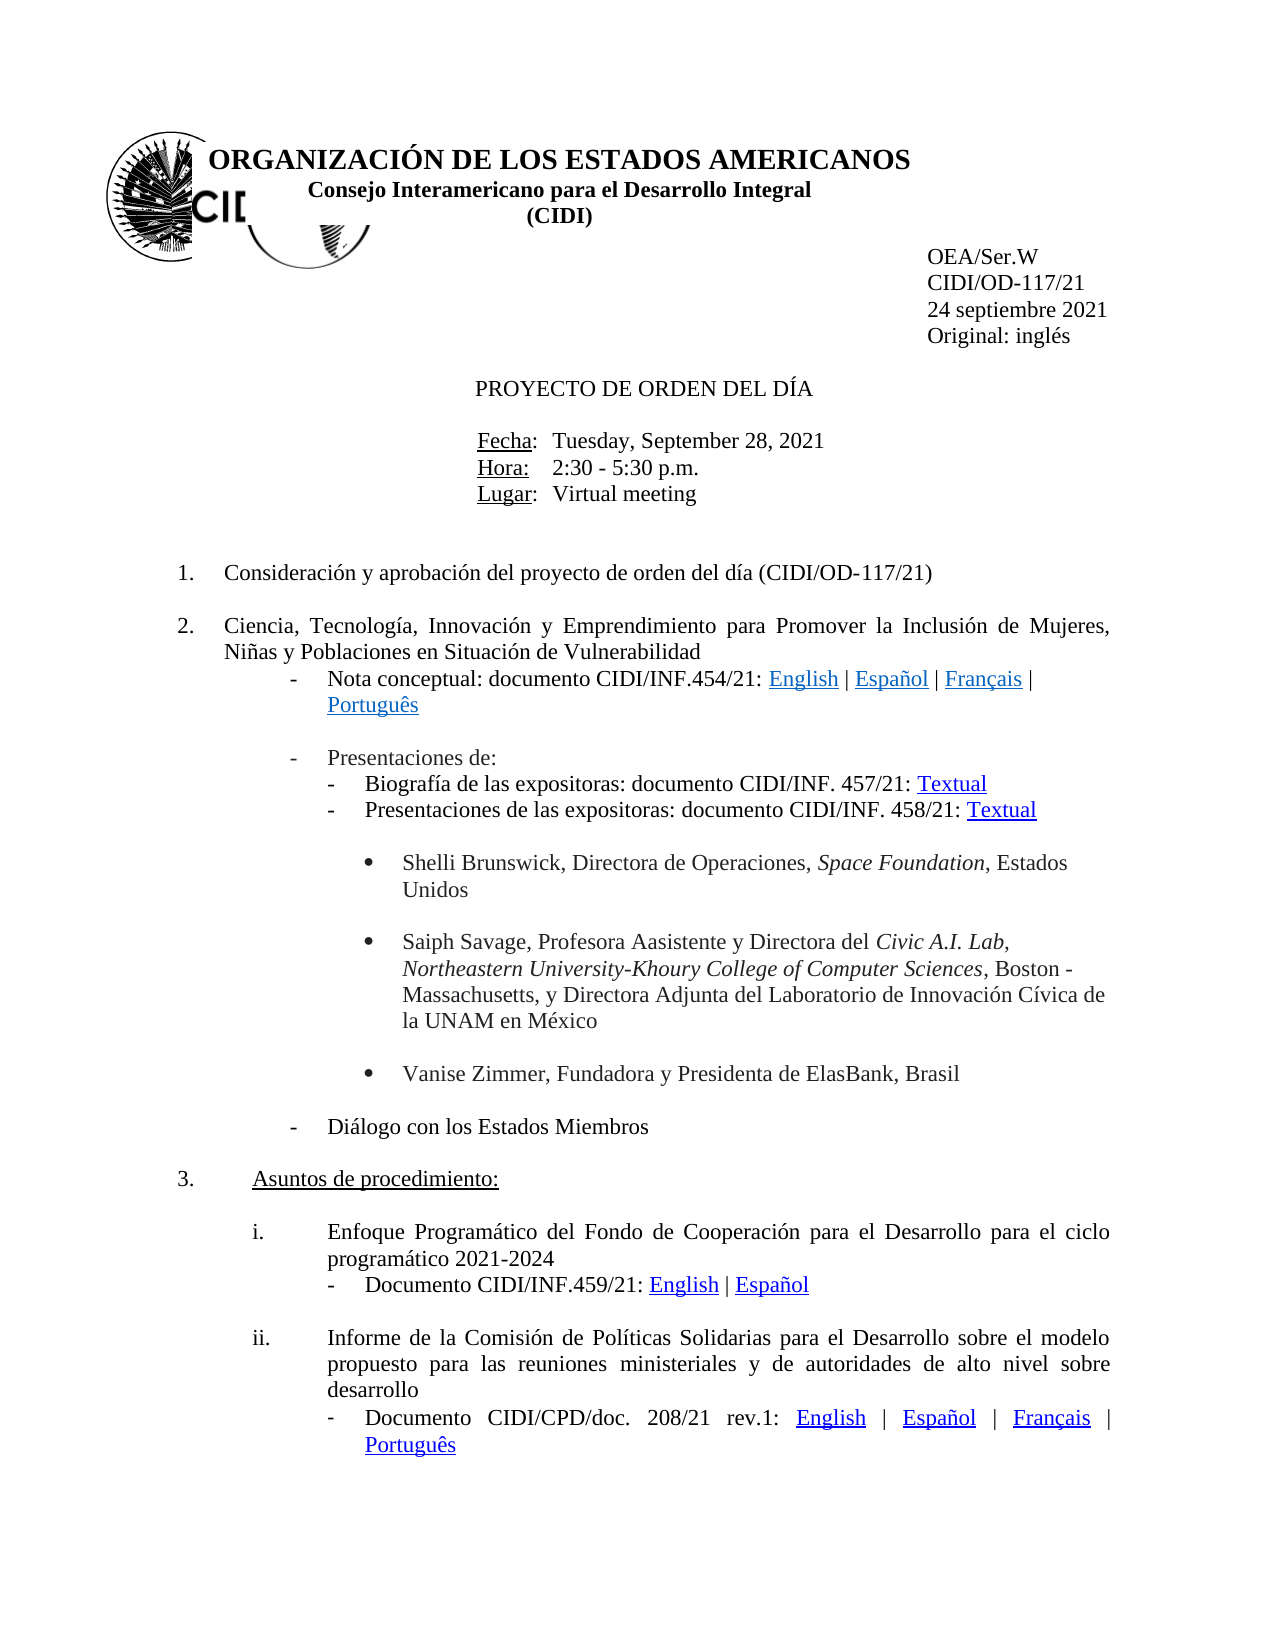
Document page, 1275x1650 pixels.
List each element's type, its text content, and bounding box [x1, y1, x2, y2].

text Hora: 2:30 - 5:30 p.m. [477, 454, 1111, 480]
text OEA/Ser.W [177, 243, 1224, 269]
list Vanise Zimmer, Fundadora y Presidenta de ElasBank, Brasil [364, 1060, 1111, 1086]
list Saiph Savage, Profesora Aasistente y Directora del Civic A.I. Lab, Northeastern University-Khoury College of Computer Sciences, Boston - Massachusetts, y Directora Adjunta del Laboratorio de Innovación Cívica de la UNAM en México [364, 928, 1111, 1034]
list Consideración y aprobación del proyecto de orden del día (CIDI/OD-117/21) [177, 559, 1111, 586]
list Informe de la Comisión de Políticas Solidarias para el Desarrollo sobre el modelo propuesto para las reuniones ministeriales y de autoridades de alto nivel sobre desarrollo [252, 1324, 1111, 1403]
picture [104, 129, 374, 265]
text 3. Asuntos de procedimiento: [177, 1166, 1111, 1192]
text Lugar: Virtual meeting [477, 480, 1111, 507]
subtitle Nota conceptual: documento CIDI/INF.454/21: English | Español | Français | Português [289, 665, 1111, 717]
text 24 septiembre 2021 [177, 296, 1224, 322]
text Original: inglés [177, 322, 1224, 348]
subtitle Biografía de las expositoras: documento CIDI/INF. 457/21: Textual [327, 770, 1111, 797]
picture [237, 151, 244, 159]
text CIDI/OD-117/21 [177, 269, 1224, 296]
subtitle Ciencia, Tecnología, Innovación y Emprendimiento para Promover la Inclusión de Mujeres, Niñas y Poblaciones en Situación de Vulnerabilidad [177, 612, 1111, 665]
subtitle Presentaciones de las expositoras: documento CIDI/INF. 458/21: Textual [327, 797, 1111, 823]
list Diálogo con los Estados Miembros [289, 1113, 1111, 1139]
list Documento CIDI/INF.459/21: English | Español [327, 1271, 1111, 1297]
list Enfoque Programático del Fondo de Cooperación para el Desarrollo para el ciclo programático 2021-2024 [252, 1218, 1111, 1271]
text Fecha: Tuesday, September 28, 2021 [477, 428, 1111, 454]
text PROYECTO DE ORDEN DEL DÍA [177, 375, 1111, 401]
subtitle Documento CIDI/CPD/doc. 208/21 rev.1: English | Español | Français | Português [327, 1403, 1111, 1457]
list Shelli Brunswick, Directora de Operaciones, Space Foundation, Estados Unidos [364, 849, 1111, 902]
list Presentaciones de: [289, 744, 1111, 770]
